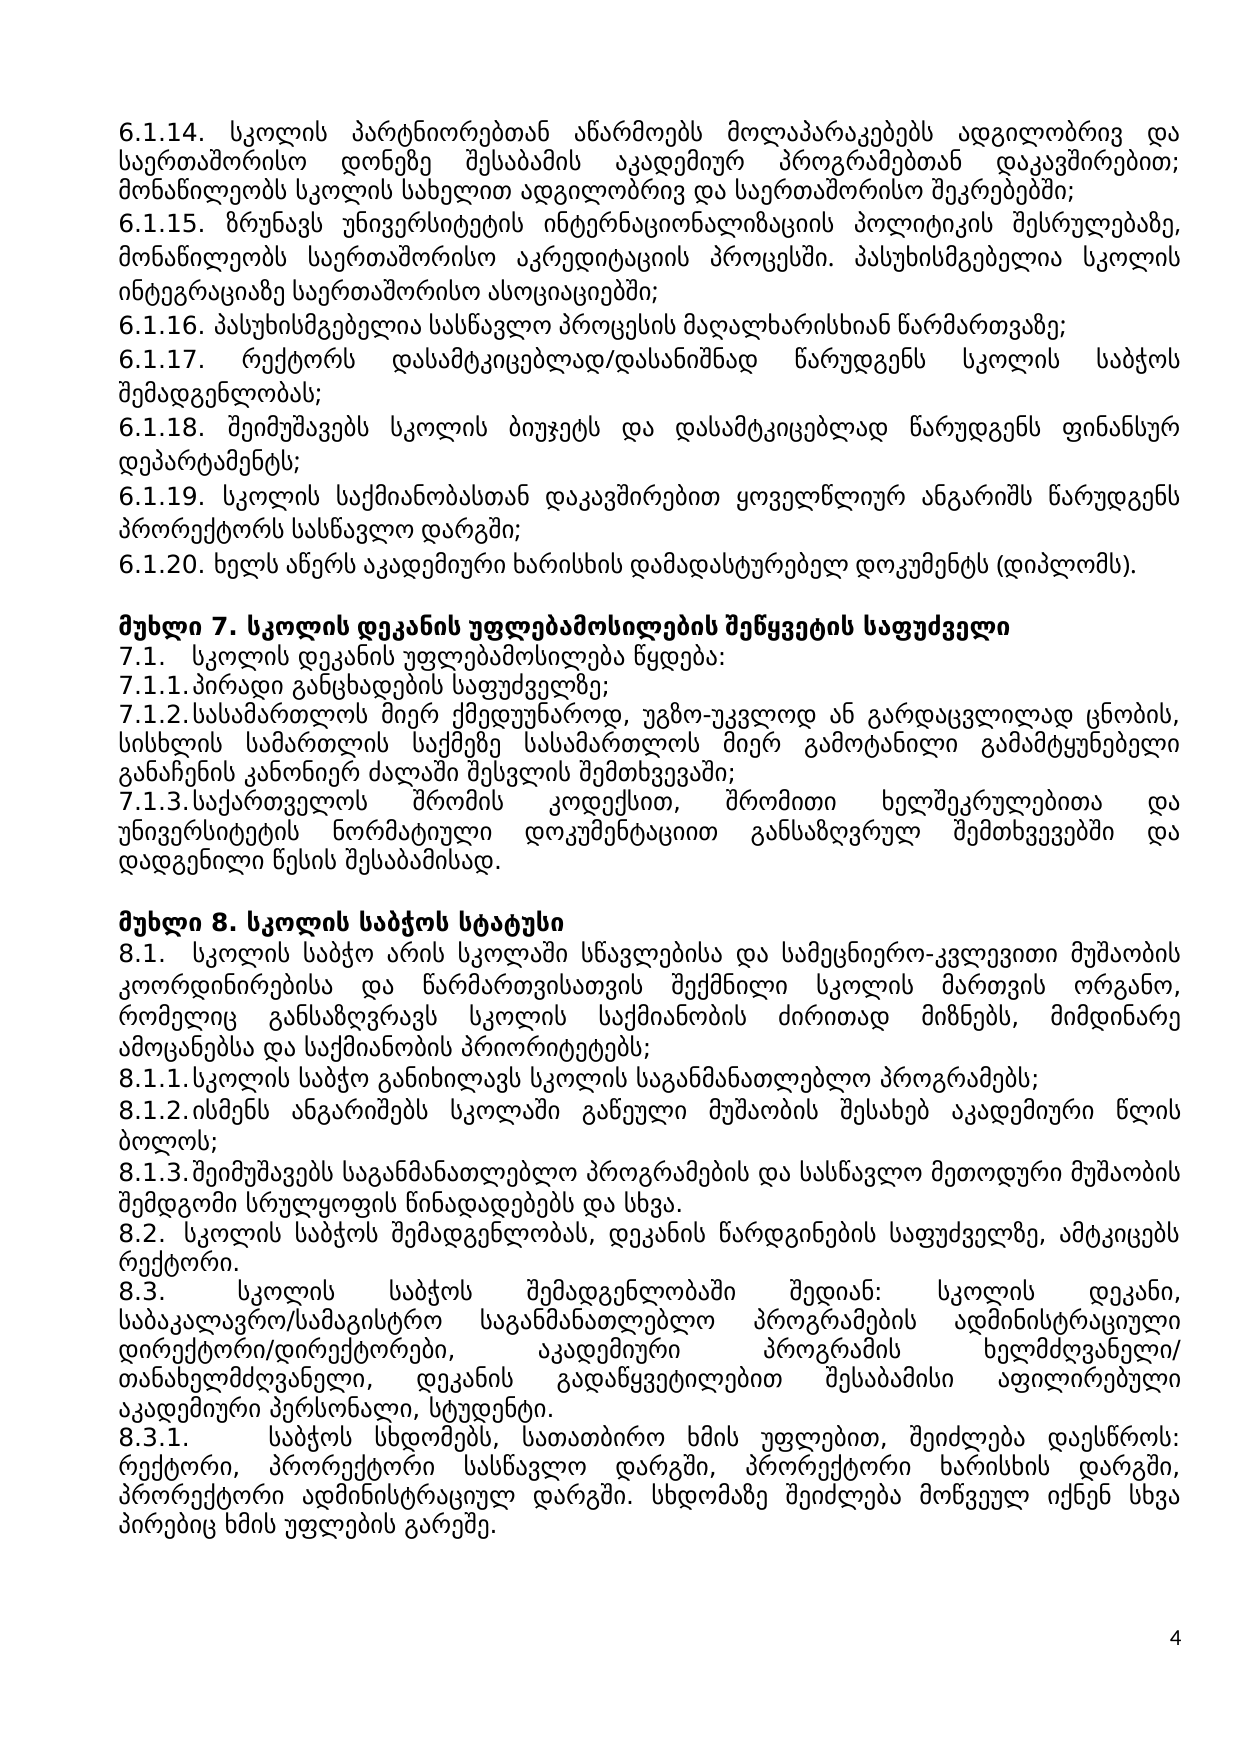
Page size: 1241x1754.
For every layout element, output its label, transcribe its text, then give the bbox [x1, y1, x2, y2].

text 6.1.18. შეიმუშავებს სკოლის ბიუჯეტს და დასამტკიცებლად წარუდგენს ფინანსურ დეპარტამენტს; [118, 410, 1181, 478]
subtitle მუხლი 7. სკოლის დეკანის უფლებამოსილების შეწყვეტის საფუძველი [118, 612, 1181, 642]
text 6.1.15. ზრუნავს უნივერსიტეტის ინტერნაციონალიზაციის პოლიტიკის შესრულებაზე, მონაწილეობს საერთაშორისო აკრედიტაციის პროცესში. პასუხისმგებელია სკოლის ინტეგრაციაზე საერთაშორისო ასოციაციებში; [118, 206, 1181, 308]
list პირადი განცხადების საფუძველზე; [118, 671, 1181, 700]
text 6.1.19. სკოლის საქმიანობასთან დაკავშირებით ყოველწლიურ ანგარიშს წარუდგენს პრორექტორს სასწავლო დარგში; [118, 478, 1181, 546]
list საბჭოს სხდომებს, სათათბირო ხმის უფლებით, შეიძლება დაესწროს: რექტორი, პრორექტორი სასწავლო დარგში, პრორექტორი ხარისხის დარგში, პრორექტორი ადმინისტრაციულ დარგში. სხდომაზე შეიძლება მოწვეულ იქნენ სხვა პირებიც ხმის უფლების გარეშე. [118, 1423, 1181, 1539]
list სასამართლოს მიერ ქმედუუნაროდ, უგზო-უკვლოდ ან გარდაცვლილად ცნობის, სისხლის სამართლის საქმეზე სასამართლოს მიერ გამოტანილი გამამტყუნებელი განაჩენის კანონიერ ძალაში შესვლის შემთხვევაში; [118, 700, 1181, 787]
list შეიმუშავებს საგანმანათლებლო პროგრამების და სასწავლო მეთოდური მუშაობის შემდგომი სრულყოფის წინადადებებს და სხვა. [118, 1156, 1181, 1219]
subtitle მუხლი 8. სკოლის საბჭოს სტატუსი [118, 908, 1181, 937]
list სკოლის საბჭოს შემადგენლობას, დეკანის წარდგინების საფუძველზე, ამტკიცებს რექტორი. [118, 1219, 1181, 1277]
list ისმენს ანგარიშებს სკოლაში გაწეული მუშაობის შესახებ აკადემიური წლის ბოლოს; [118, 1094, 1181, 1156]
text 6.1.20. ხელს აწერს აკადემიური ხარისხის დამადასტურებელ დოკუმენტს (დიპლომს). [118, 546, 1181, 580]
list 6.1.14. სკოლის პარტნიორებთან აწარმოებს მოლაპარაკებებს ადგილობრივ და საერთაშორისო დონეზე შესაბამის აკადემიურ პროგრამებთან დაკავშირებით; მონაწილეობს სკოლის სახელით ადგილობრივ და საერთაშორისო შეკრებებში; [118, 118, 1181, 206]
text 6.1.16. პასუხისმგებელია სასწავლო პროცესის მაღალხარისხიან წარმართვაზე; [118, 308, 1181, 342]
text 6.1.17. რექტორს დასამტკიცებლად/დასანიშნად წარუდგენს სკოლის საბჭოს შემადგენლობას; [118, 342, 1181, 410]
list საქართველოს შრომის კოდექსით, შრომითი ხელშეკრულებითა და უნივერსიტეტის ნორმატიული დოკუმენტაციით განსაზღვრულ შემთხვევებში და დადგენილი წესის შესაბამისად. [118, 787, 1181, 875]
list სკოლის საბჭო არის სკოლაში სწავლებისა და სამეცნიერო-კვლევითი მუშაობის კოორდინირებისა და წარმართვისათვის შექმნილი სკოლის მართვის ორგანო, რომელიც განსაზღვრავს სკოლის საქმიანობის ძირითად მიზნებს, მიმდინარე ამოცანებსა და საქმიანობის პრიორიტეტებს; [118, 937, 1181, 1062]
list სკოლის საბჭოს შემადგენლობაში შედიან: სკოლის დეკანი, საბაკალავრო/სამაგისტრო საგანმანათლებლო პროგრამების ადმინისტრაციული დირექტორი/დირექტორები, აკადემიური პროგრამის ხელმძღვანელი/ თანახელმძღვანელი, დეკანის გადაწყვეტილებით შესაბამისი აფილირებული აკადემიური პერსონალი, სტუდენტი. [118, 1277, 1181, 1423]
list სკოლის დეკანის უფლებამოსილება წყდება: [118, 642, 1181, 671]
list სკოლის საბჭო განიხილავს სკოლის საგანმანათლებლო პროგრამებს; [118, 1062, 1181, 1094]
